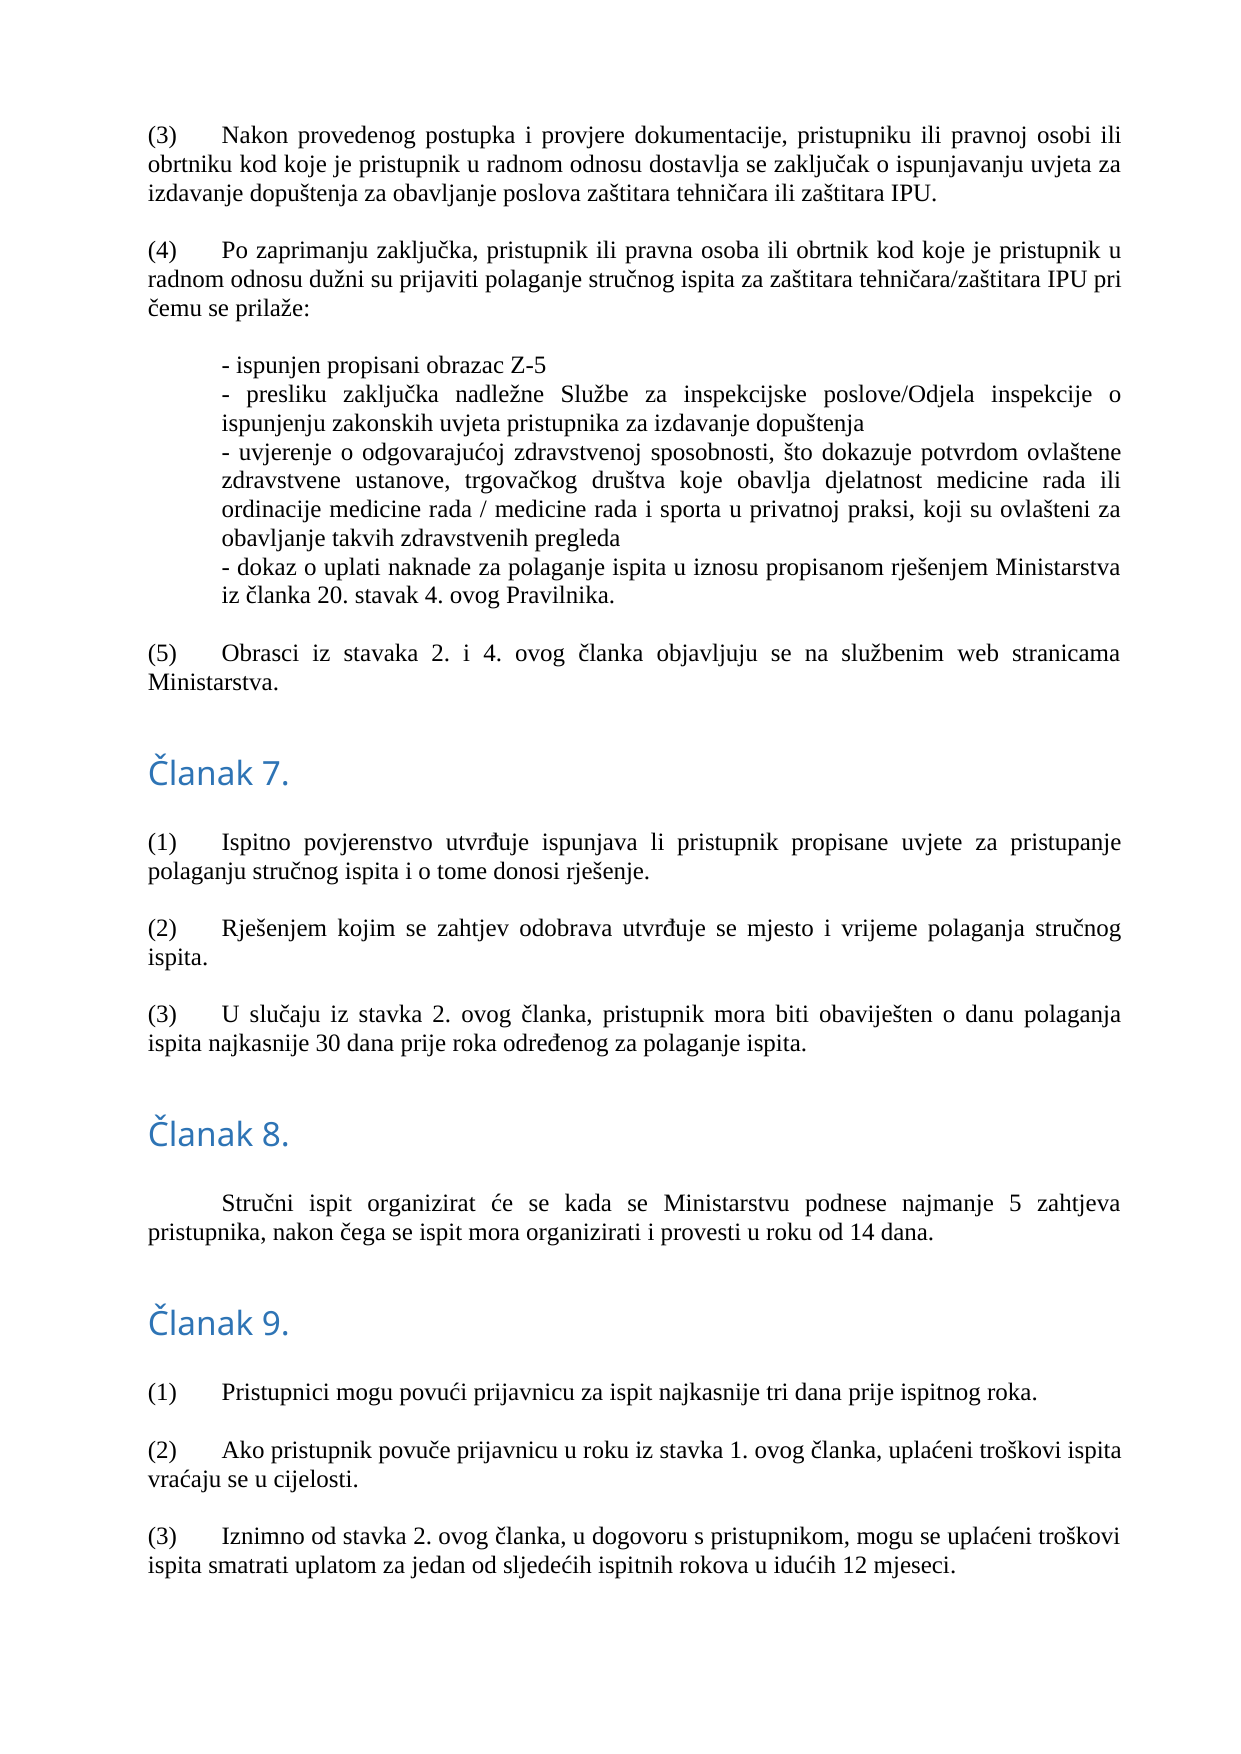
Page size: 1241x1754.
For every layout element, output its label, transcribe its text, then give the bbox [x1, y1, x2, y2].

text - dokaz o uplati naknade za polaganje ispita u iznosu propisanom rješenjem Ministarstva iz članka 20. stavak 4. ovog Pravilnika. [221, 552, 1122, 609]
text (2) Ako pristupnik povuče prijavnicu u roku iz stavka 1. ovog članka, uplaćeni troškovi ispita vraćaju se u cijelosti. [148, 1435, 1122, 1492]
text - presliku zaključka nadležne Službe za inspekcijske poslove/Odjela inspekcije o ispunjenju zakonskih uvjeta pristupnika za izdavanje dopuštenja [221, 379, 1122, 437]
text (1) Ispitno povjerenstvo utvrđuje ispunjava li pristupnik propisane uvjete za pristupanje polaganju stručnog ispita i o tome donosi rješenje. [148, 827, 1122, 884]
subtitle Članak 9. [148, 1300, 1122, 1345]
text - ispunjen propisani obrazac Z-5 [221, 351, 1122, 379]
text (4) Po zaprimanju zaključka, pristupnik ili pravna osoba ili obrtnik kod koje je pristupnik u radnom odnosu dužni su prijaviti polaganje stručnog ispita za zaštitara tehničara/zaštitara IPU pri čemu se prilaže: [148, 236, 1122, 322]
text (5) Obrasci iz stavaka 2. i 4. ovog članka objavljuju se na službenim web stranicama Ministarstva. [148, 638, 1122, 696]
text (3) Nakon provedenog postupka i provjere dokumentacije, pristupniku ili pravnoj osobi ili obrtniku kod koje je pristupnik u radnom odnosu dostavlja se zaključak o ispunjavanju uvjeta za izdavanje dopuštenja za obavljanje poslova zaštitara tehničara ili zaštitara IPU. [148, 121, 1122, 207]
text (3) U slučaju iz stavka 2. ovog članka, pristupnik mora biti obaviješten o danu polaganja ispita najkasnije 30 dana prije roka određenog za polaganje ispita. [148, 999, 1122, 1057]
text - uvjerenje o odgovarajućoj zdravstvenoj sposobnosti, što dokazuje potvrdom ovlaštene zdravstvene ustanove, trgovačkog društva koje obavlja djelatnost medicine rada ili ordinacije medicine rada / medicine rada i sporta u privatnoj praksi, koji su ovlašteni za obavljanje takvih zdravstvenih pregleda [221, 437, 1122, 552]
subtitle Članak 7. [148, 749, 1122, 795]
text Stručni ispit organizirat će se kada se Ministarstvu podnese najmanje 5 zahtjeva pristupnika, nakon čega se ispit mora organizirati i provesti u roku od 14 dana. [148, 1188, 1122, 1246]
text (1) Pristupnici mogu povući prijavnicu za ispit najkasnije tri dana prije ispitnog roka. [148, 1377, 1122, 1406]
text (2) Rješenjem kojim se zahtjev odobrava utvrđuje se mjesto i vrijeme polaganja stručnog ispita. [148, 913, 1122, 971]
subtitle Članak 8. [148, 1111, 1122, 1156]
text (3) Iznimno od stavka 2. ovog članka, u dogovoru s pristupnikom, mogu se uplaćeni troškovi ispita smatrati uplatom za jedan od sljedećih ispitnih rokova u idućih 12 mjeseci. [148, 1521, 1122, 1579]
